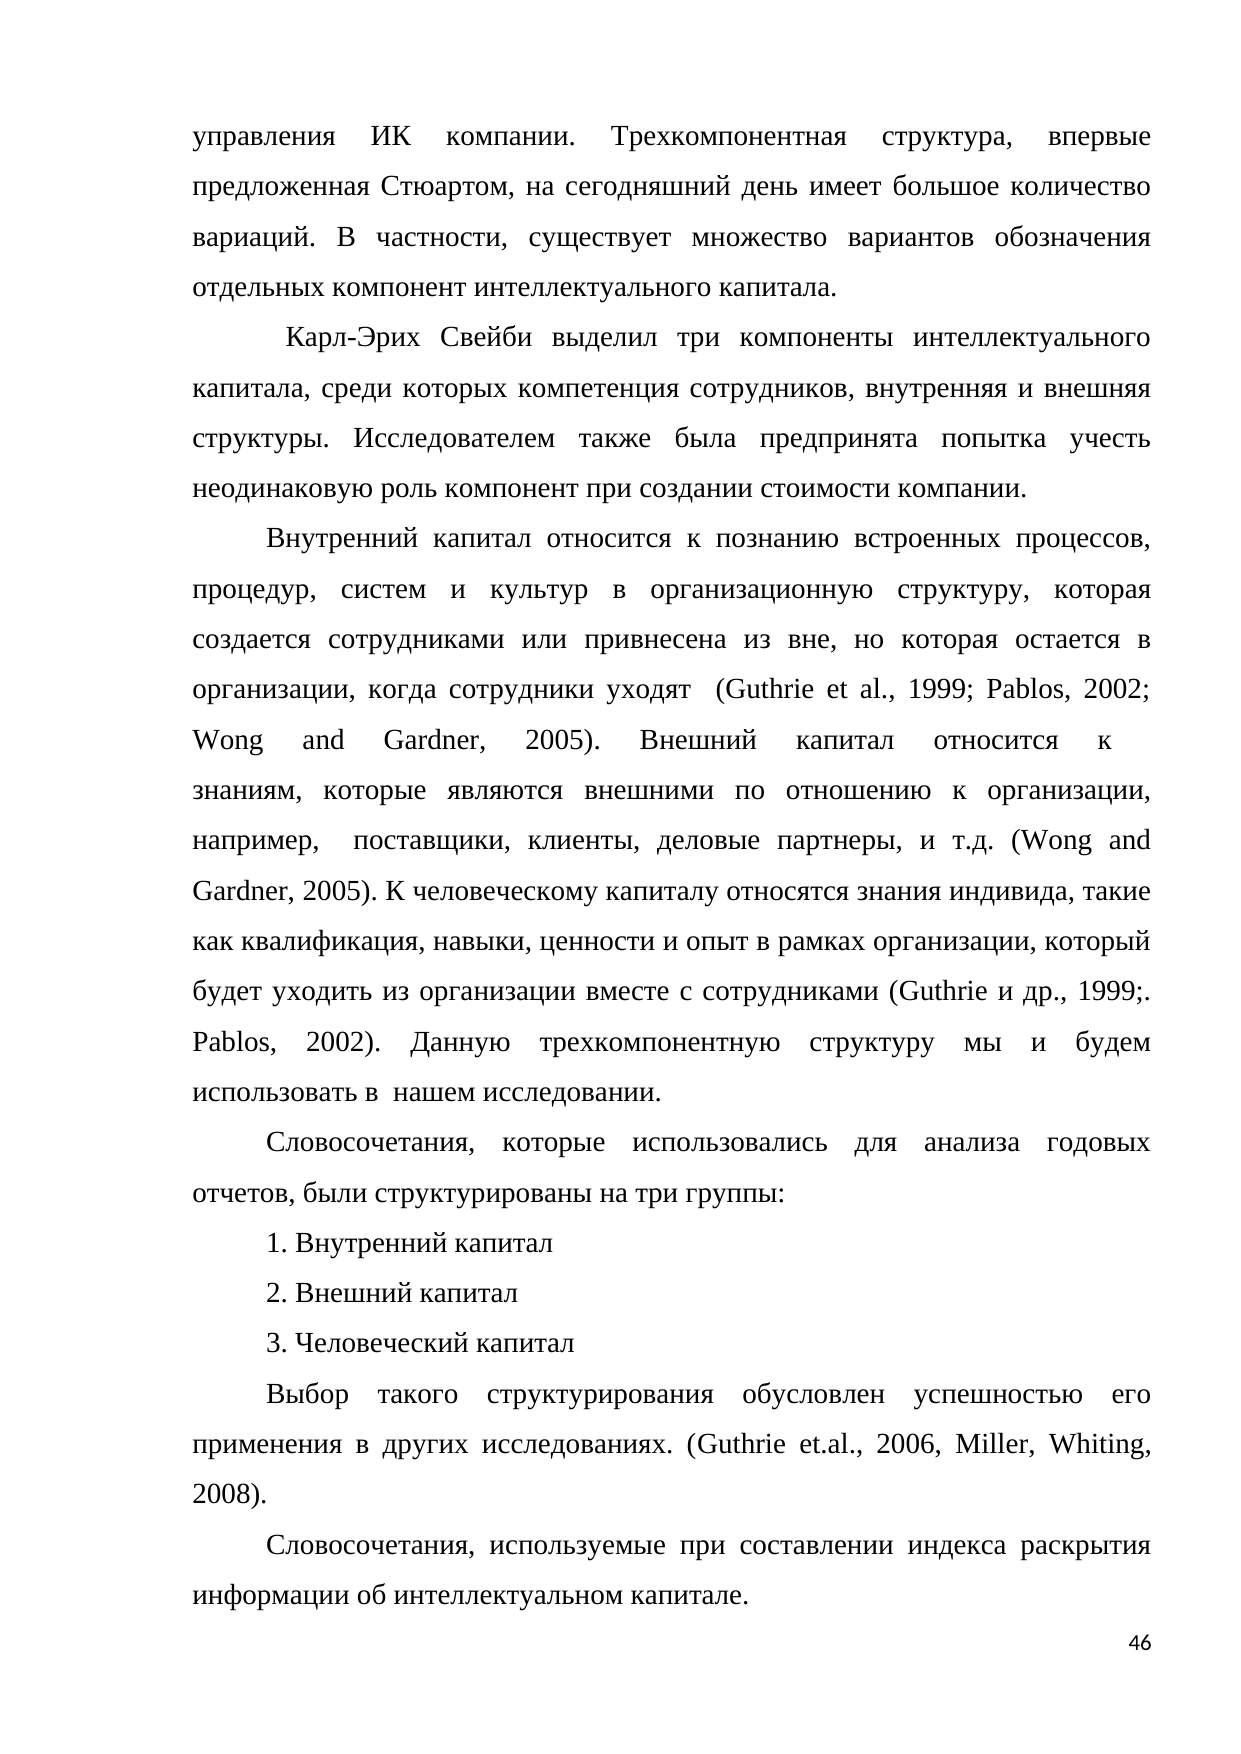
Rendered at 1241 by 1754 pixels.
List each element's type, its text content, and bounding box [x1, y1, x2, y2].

text Внутренний капитал относится к познанию встроенных процессов, процедур, систем и культур в организационную структуру, которая создается сотрудниками или привнесена из вне, но которая остается в организации, когда сотрудники уходят (Guthrie et al., 1999; Pablos, 2002; Wong and Gardner, 2005). Внешний капитал относится к знаниям, которые являются внешними по отношению к организации, например, поставщики, клиенты, деловые партнеры, и т.д. (Wong and Gardner, 2005). К человеческому капиталу относятся знания индивида, такие как квалификация, навыки, ценности и опыт в рамках организации, который будет уходить из организации вместе с сотрудниками (Guthrie и др., 1999;. Pablos, 2002). Данную трехкомпонентную структуру мы и будем использовать в нашем исследовании. [192, 521, 1152, 1108]
text Словосочетания, которые использовались для анализа годовых отчетов, были структурированы на три группы: [192, 1124, 1152, 1208]
text 2. Внешний капитал [192, 1275, 1152, 1309]
text Карл-Эрих Свейби выделил три компоненты интеллектуального капитала, среди которых компетенция сотрудников, внутренняя и внешняя структуры. Исследователем также была предпринята попытка учесть неодинаковую роль компонент при создании стоимости компании. [192, 319, 1152, 504]
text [192, 118, 1152, 303]
text 3. Человеческий капитал [192, 1326, 1152, 1359]
text Словосочетания, используемые при составлении индекса раскрытия информации об интеллектуальном капитале. [192, 1527, 1152, 1611]
text Выбор такого структурирования обусловлен успешностью его применения в других исследованиях. (Guthrie et.al., 2006, Miller, Whiting, 2008). [192, 1376, 1152, 1510]
text 1. Внутренний капитал [192, 1225, 1152, 1258]
